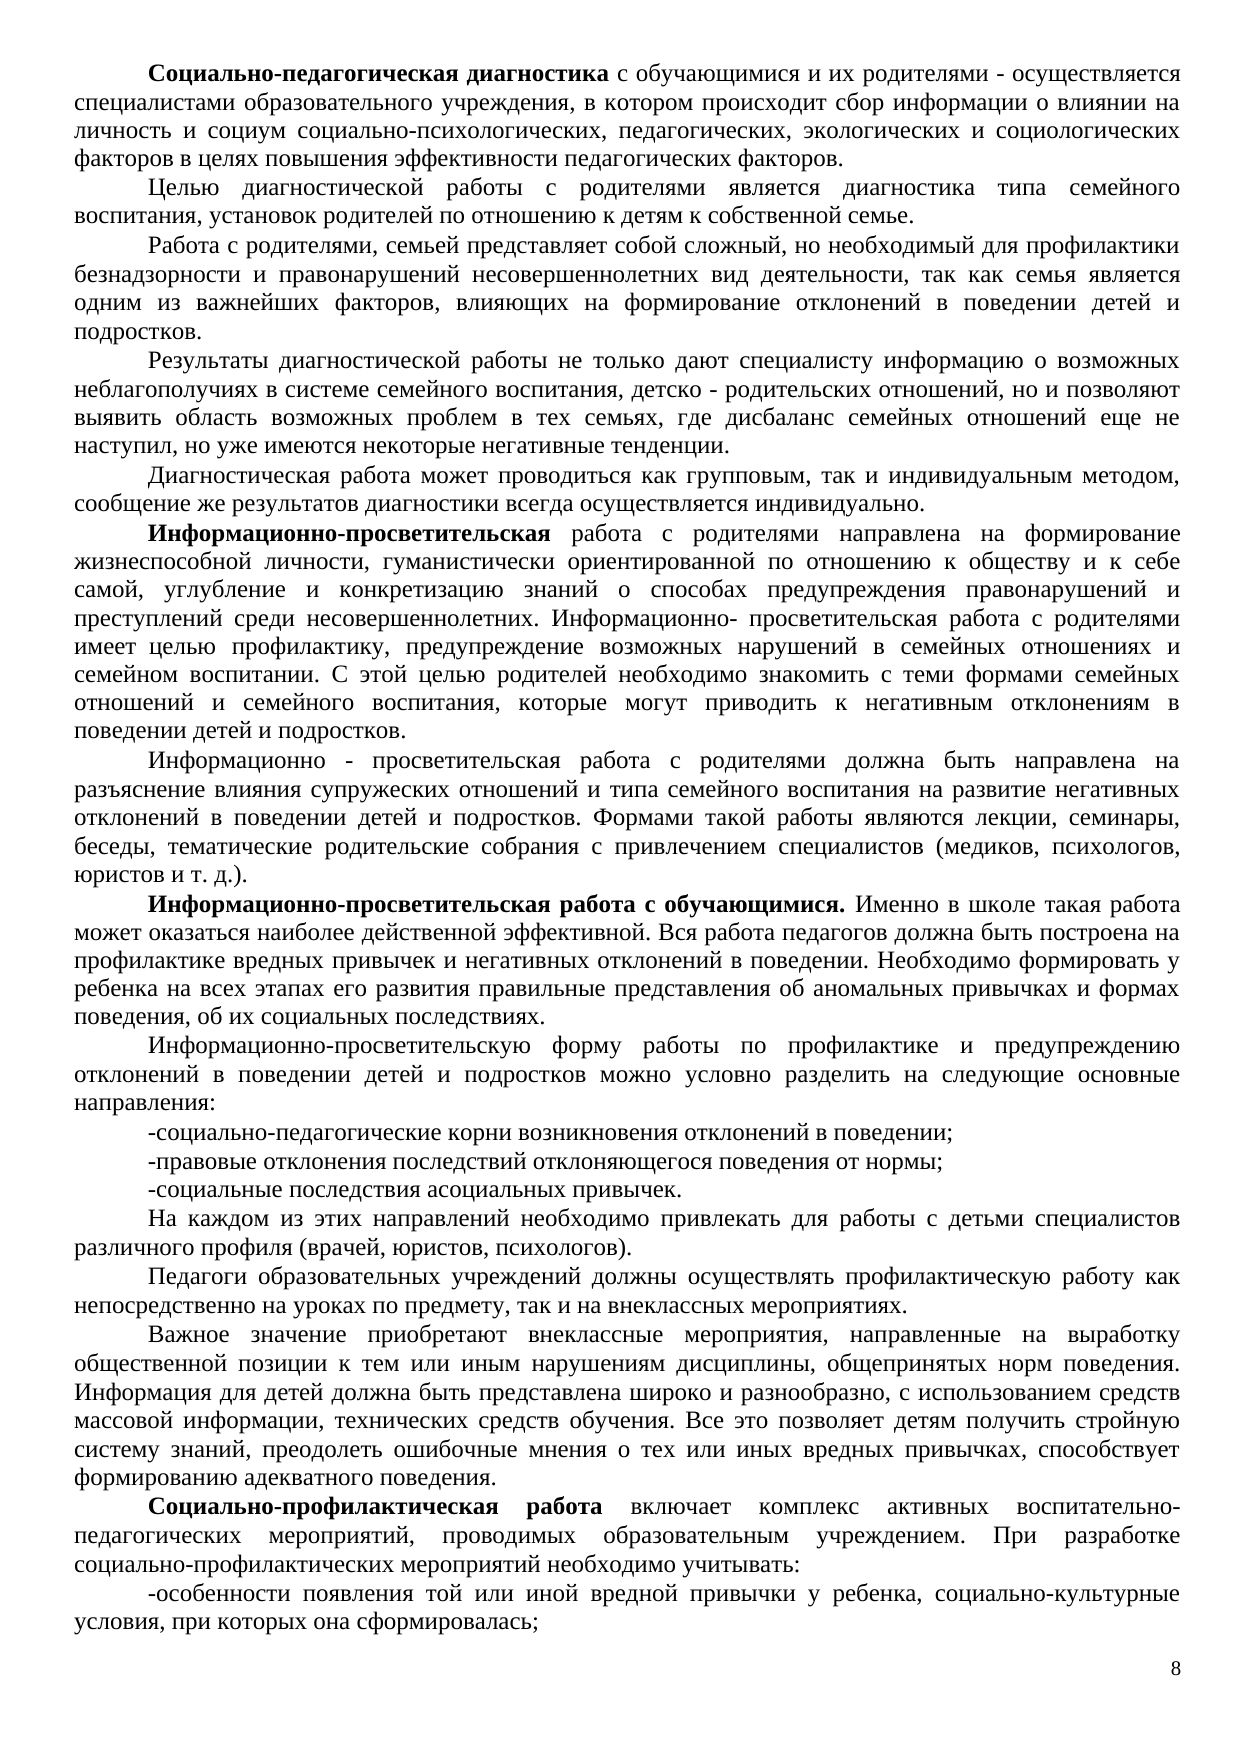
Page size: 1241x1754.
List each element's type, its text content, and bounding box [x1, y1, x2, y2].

text Информационно-просветительская работа с обучающимися. Именно в школе такая работа может оказаться наиболее действенной эффективной. Вся работа педагогов должна быть построена на профилактике вредных привычек и негативных отклонений в поведении. Необходимо формировать у ребенка на всех этапах его развития правильные представления об аномальных привычках и формах поведения, об их социальных последствиях. [74, 891, 1181, 1030]
text Диагностическая работа может проводиться как групповым, так и индивидуальным методом, сообщение же результатов диагностики всегда осуществляется индивидуально. [74, 461, 1181, 517]
text Информационно - просветительская работа с родителями должна быть направлена на разъяснение влияния супружеских отношений и типа семейного воспитания на развитие негативных отклонений в поведении детей и подростков. Формами такой работы являются лекции, семинары, беседы, тематические родительские собрания с привлечением специалистов (медиков, психологов, юристов и т. д.). [74, 746, 1181, 888]
text Информационно-просветительскую форму работы по профилактике и предупреждению отклонений в поведении детей и подростков можно условно разделить на следующие основные направления: [74, 1031, 1181, 1116]
text Целью диагностической работы с родителями является диагностика типа семейного воспитания, установок родителей по отношению к детям к собственной семье. [74, 174, 1181, 229]
text -социальные последствия асоциальных привычек. [74, 1174, 1181, 1203]
text Социально-профилактическая работа включает комплекс активных воспитательно-педагогических мероприятий, проводимых образовательным учреждением. При разработке социально-профилактических мероприятий необходимо учитывать: [74, 1491, 1181, 1577]
text Результаты диагностической работы не только дают специалисту информацию о возможных неблагополучиях в системе семейного воспитания, детско - родительских отношений, но и позволяют выявить область возможных проблем в тех семьях, где дисбаланс семейных отношений еще не наступил, но уже имеются некоторые негативные тенденции. [74, 346, 1181, 459]
text -социально-педагогические корни возникновения отклонений в поведении; [74, 1117, 1181, 1146]
text На каждом из этих направлений необходимо привлекать для работы с детьми специалистов различного профиля (врачей, юристов, психологов). [74, 1204, 1181, 1260]
text Педагоги образовательных учреждений должны осуществлять профилактическую работу как непосредственно на уроках по предмету, так и на внеклассных мероприятиях. [74, 1262, 1181, 1318]
text -правовые отклонения последствий отклоняющегося поведения от нормы; [74, 1146, 1181, 1174]
text Информационно-просветительская работа с родителями направлена на формирование жизнеспособной личности, гуманистически ориентированной по отношению к обществу и к себе самой, углубление и конкретизацию знаний о способах предупреждения правонарушений и преступлений среди несовершеннолетних. Информационно- просветительская работа с родителями имеет целью профилактику, предупреждение возможных нарушений в семейных отношениях и семейном воспитании. С этой целью родителей необходимо знакомить с теми формами семейных отношений и семейного воспитания, которые могут приводить к негативным отклонениям в поведении детей и подростков. [74, 519, 1181, 744]
text Важное значение приобретают внеклассные мероприятия, направленные на выработку общественной позиции к тем или иным нарушениям дисциплины, общепринятых норм поведения. Информация для детей должна быть представлена широко и разнообразно, с использованием средств массовой информации, технических средств обучения. Все это позволяет детям получить стройную систему знаний, преодолеть ошибочные мнения о тех или иных вредных привычках, способствует формированию адекватного поведения. [74, 1320, 1181, 1491]
text -особенности появления той или иной вредной привычки у ребенка, социально-культурные условия, при которых она сформировалась; [74, 1579, 1181, 1635]
text Работа с родителями, семьей представляет собой сложный, но необходимый для профилактики безнадзорности и правонарушений несовершеннолетних вид деятельности, так как семья является одним из важнейших факторов, влияющих на формирование отклонений в поведении детей и подростков. [74, 231, 1181, 345]
text Социально-педагогическая диагностика с обучающимися и их родителями - осуществляется специалистами образовательного учреждения, в котором происходит сбор информации о влиянии на личность и социум социально-психологических, педагогических, экологических и социологических факторов в целях повышения эффективности педагогических факторов. [74, 59, 1181, 172]
